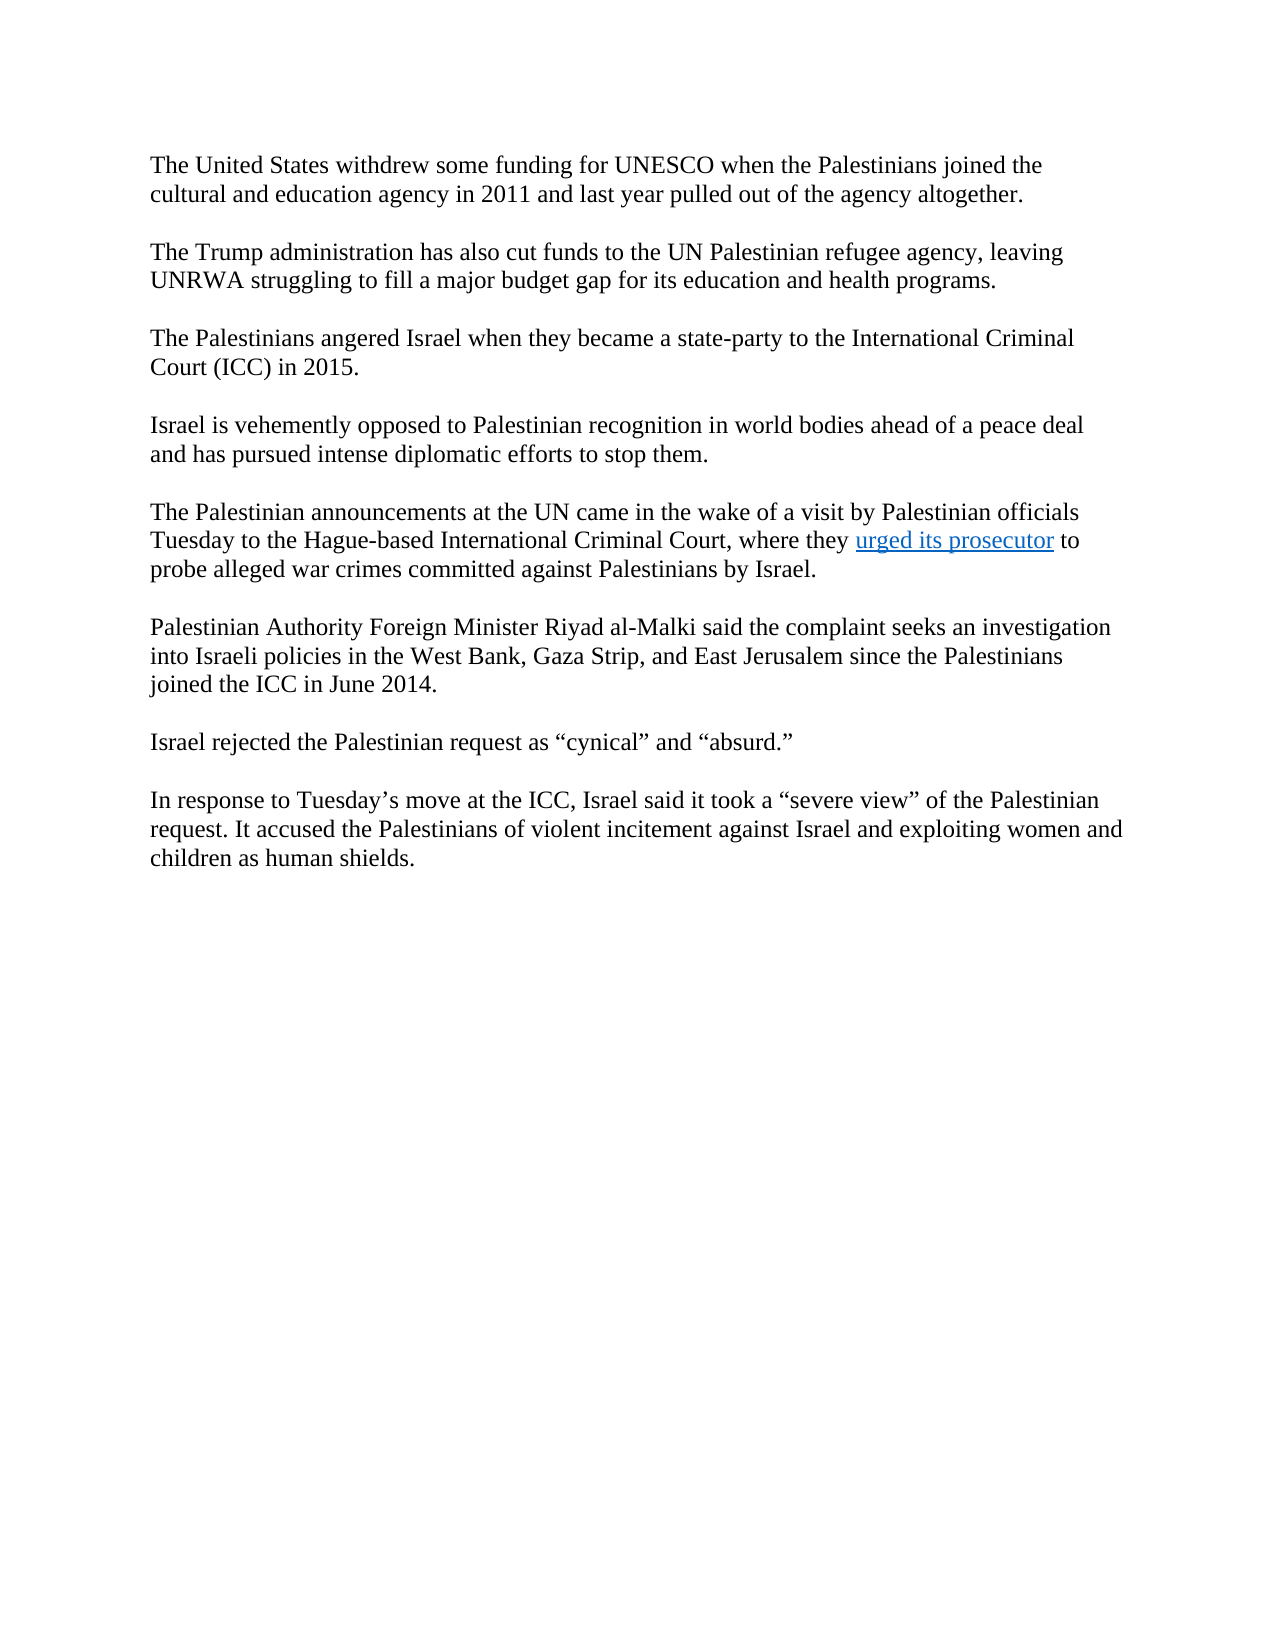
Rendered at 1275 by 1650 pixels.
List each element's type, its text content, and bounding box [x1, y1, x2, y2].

text The Palestinian announcements at the UN came in the wake of a visit by Palestinian officials Tuesday to the Hague-based International Criminal Court, where they urged its prosecutor to probe alleged war crimes committed against Palestinians by Israel. [150, 497, 1125, 583]
text The Palestinians angered Israel when they became a state-party to the International Criminal Court (ICC) in 2015. [150, 323, 1125, 381]
text Israel rejected the Palestinian request as “cynical” and “absurd.” [150, 727, 1125, 756]
text Palestinian Authority Foreign Minister Riyad al-Malki said the complaint seeks an investigation into Israeli policies in the West Bank, Gaza Strip, and East Jerusalem since the Palestinians joined the ICC in June 2014. [150, 612, 1125, 698]
text In response to Tuesday’s move at the ICC, Israel said it took a “severe view” of the Palestinian request. It accused the Palestinians of violent incitement against Israel and exploiting women and children as human shields. [150, 785, 1125, 872]
text Israel is vehemently opposed to Palestinian recognition in world bodies ahead of a peace deal and has pursued intense diplomatic efforts to stop them. [150, 410, 1125, 467]
text The United States withdrew some funding for UNESCO when the Palestinians joined the cultural and education agency in 2011 and last year pulled out of the agency altogether. [150, 150, 1125, 207]
text The Trump administration has also cut funds to the UN Palestinian refugee agency, leaving UNRWA struggling to fill a major budget gap for its education and health programs. [150, 237, 1125, 294]
